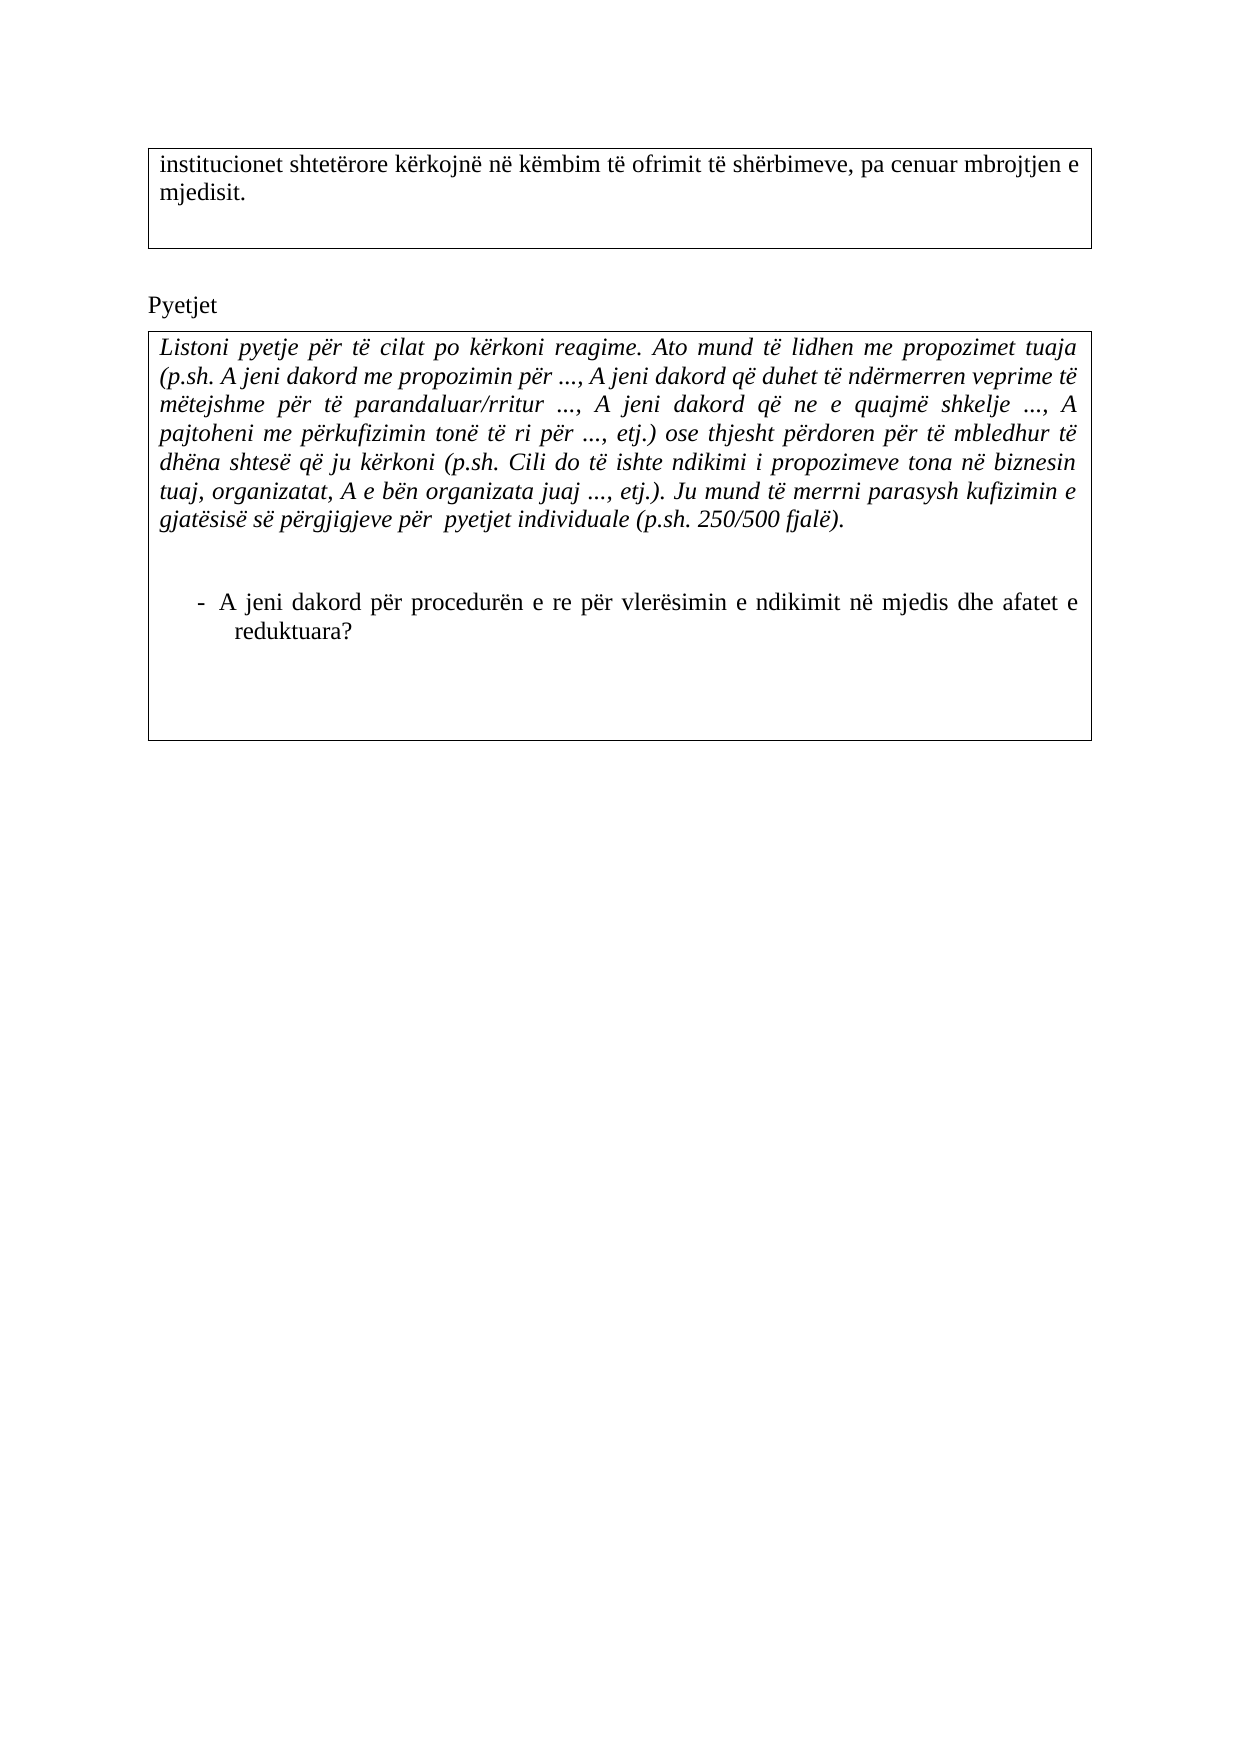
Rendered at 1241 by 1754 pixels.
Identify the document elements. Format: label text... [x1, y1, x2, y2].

text Pyetjet [148, 290, 1093, 318]
table_header Listoni pyetje për të cilat po kërkoni reagime. Ato mund të lidhen me propozimet tuaja (p.sh. A jeni dakord me propozimin për ..., A jeni dakord që duhet të ndërmerren veprime të mëtejshme për të parandaluar/rritur ..., A jeni dakord që ne e quajmë shkelje ..., A pajtoheni me përkufizimin tonë të ri për ..., etj.) ose thjesht përdoren për të mbledhur të dhëna shtesë që ju kërkoni (p.sh. Cili do të ishte ndikimi i propozimeve tona në biznesin tuaj, organizatat, A e bën organizata juaj ..., etj.). Ju mund të merrni parasysh kufizimin e gjatësisë së përgjigjeve për pyetjet individuale (p.sh. 250/500 fjalë). A jeni dakord për procedurën e re për vlerësimin e ndikimit në mjedis dhe afatet e reduktuara? [149, 332, 1091, 739]
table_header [149, 149, 1091, 247]
